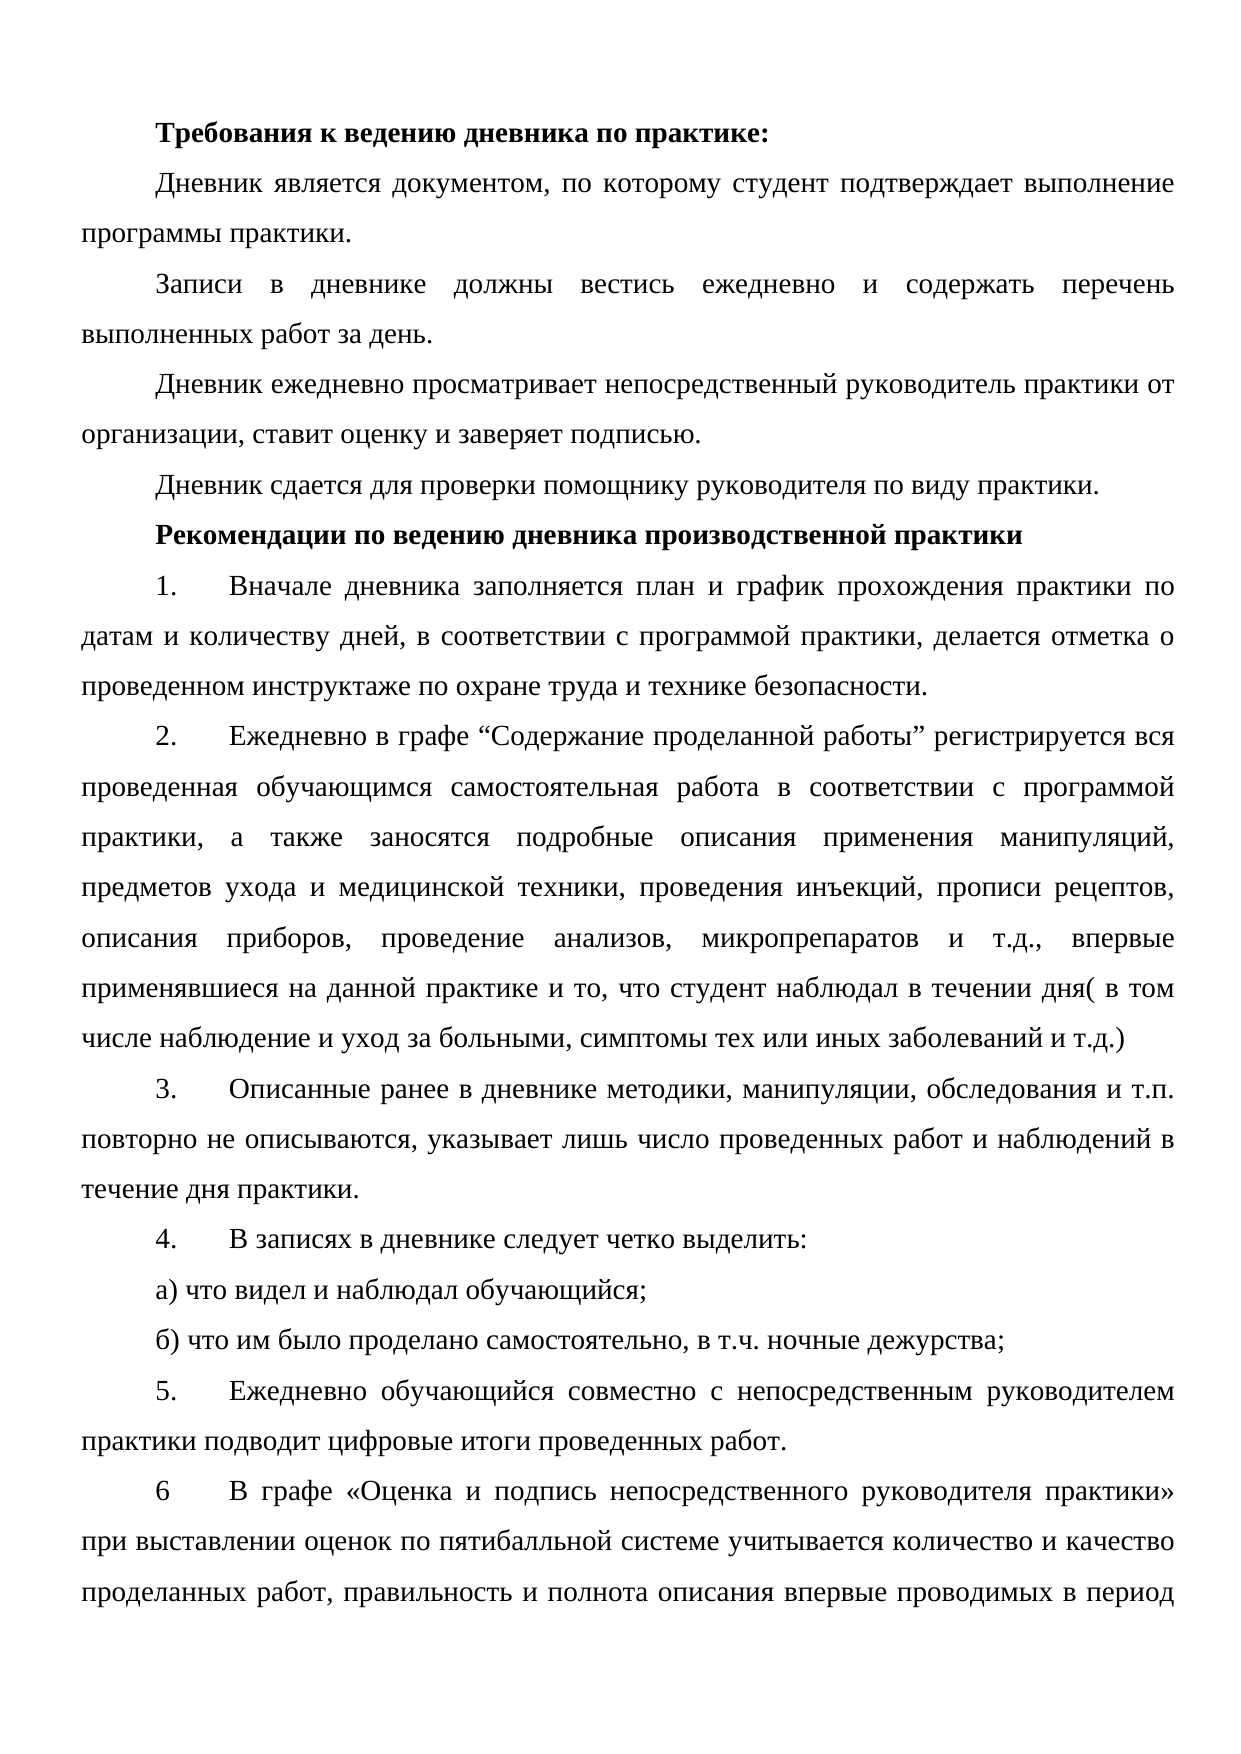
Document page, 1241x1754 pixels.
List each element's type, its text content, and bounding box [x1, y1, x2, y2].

list В записях в дневнике следует четко выделить: [81, 1222, 1176, 1255]
text Рекомендации по ведению дневника производственной практики [81, 517, 1176, 551]
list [81, 1473, 1176, 1607]
text Дневник ежедневно просматривает непосредственный руководитель практики от организации, ставит оценку и заверяет подписью. [81, 366, 1176, 450]
text Записи в дневнике должны вестись ежедневно и содержать перечень выполненных работ за день. [81, 266, 1176, 349]
text Дневник является документом, по которому студент подтверждает выполнение программы практики. [81, 165, 1176, 249]
text Требования к ведению дневника по практике: [81, 115, 1176, 148]
list Описанные ранее в дневнике методики, манипуляции, обследования и т.п. повторно не описываются, указывает лишь число проведенных работ и наблюдений в течение дня практики. [81, 1071, 1176, 1205]
text б) что им было проделано самостоятельно, в т.ч. ночные дежурства; [81, 1322, 1176, 1356]
list Вначале дневника заполняется план и график прохождения практики по датам и количеству дней, в соответствии с программой практики, делается отметка о проведенном инструктаже по охране труда и технике безопасности. [81, 568, 1176, 702]
list Ежедневно обучающийся совместно с непосредственным руководителем практики подводит цифровые итоги проведенных работ. [81, 1373, 1176, 1456]
text а) что видел и наблюдал обучающийся; [81, 1272, 1176, 1306]
list Ежедневно в графе “Содержание проделанной работы” регистрируется вся проведенная обучающимся самостоятельная работа в соответствии с программой практики, а также заносятся подробные описания применения манипуляций, предметов ухода и медицинской техники, проведения инъекций, прописи рецептов, описания приборов, проведение анализов, микропрепаратов и т.д., впервые применявшиеся на данной практике и то, что студент наблюдал в течении дня( в том числе наблюдение и уход за больными, симптомы тех или иных заболеваний и т.д.) [81, 718, 1176, 1054]
text Дневник сдается для проверки помощнику руководителя по виду практики. [81, 467, 1176, 501]
